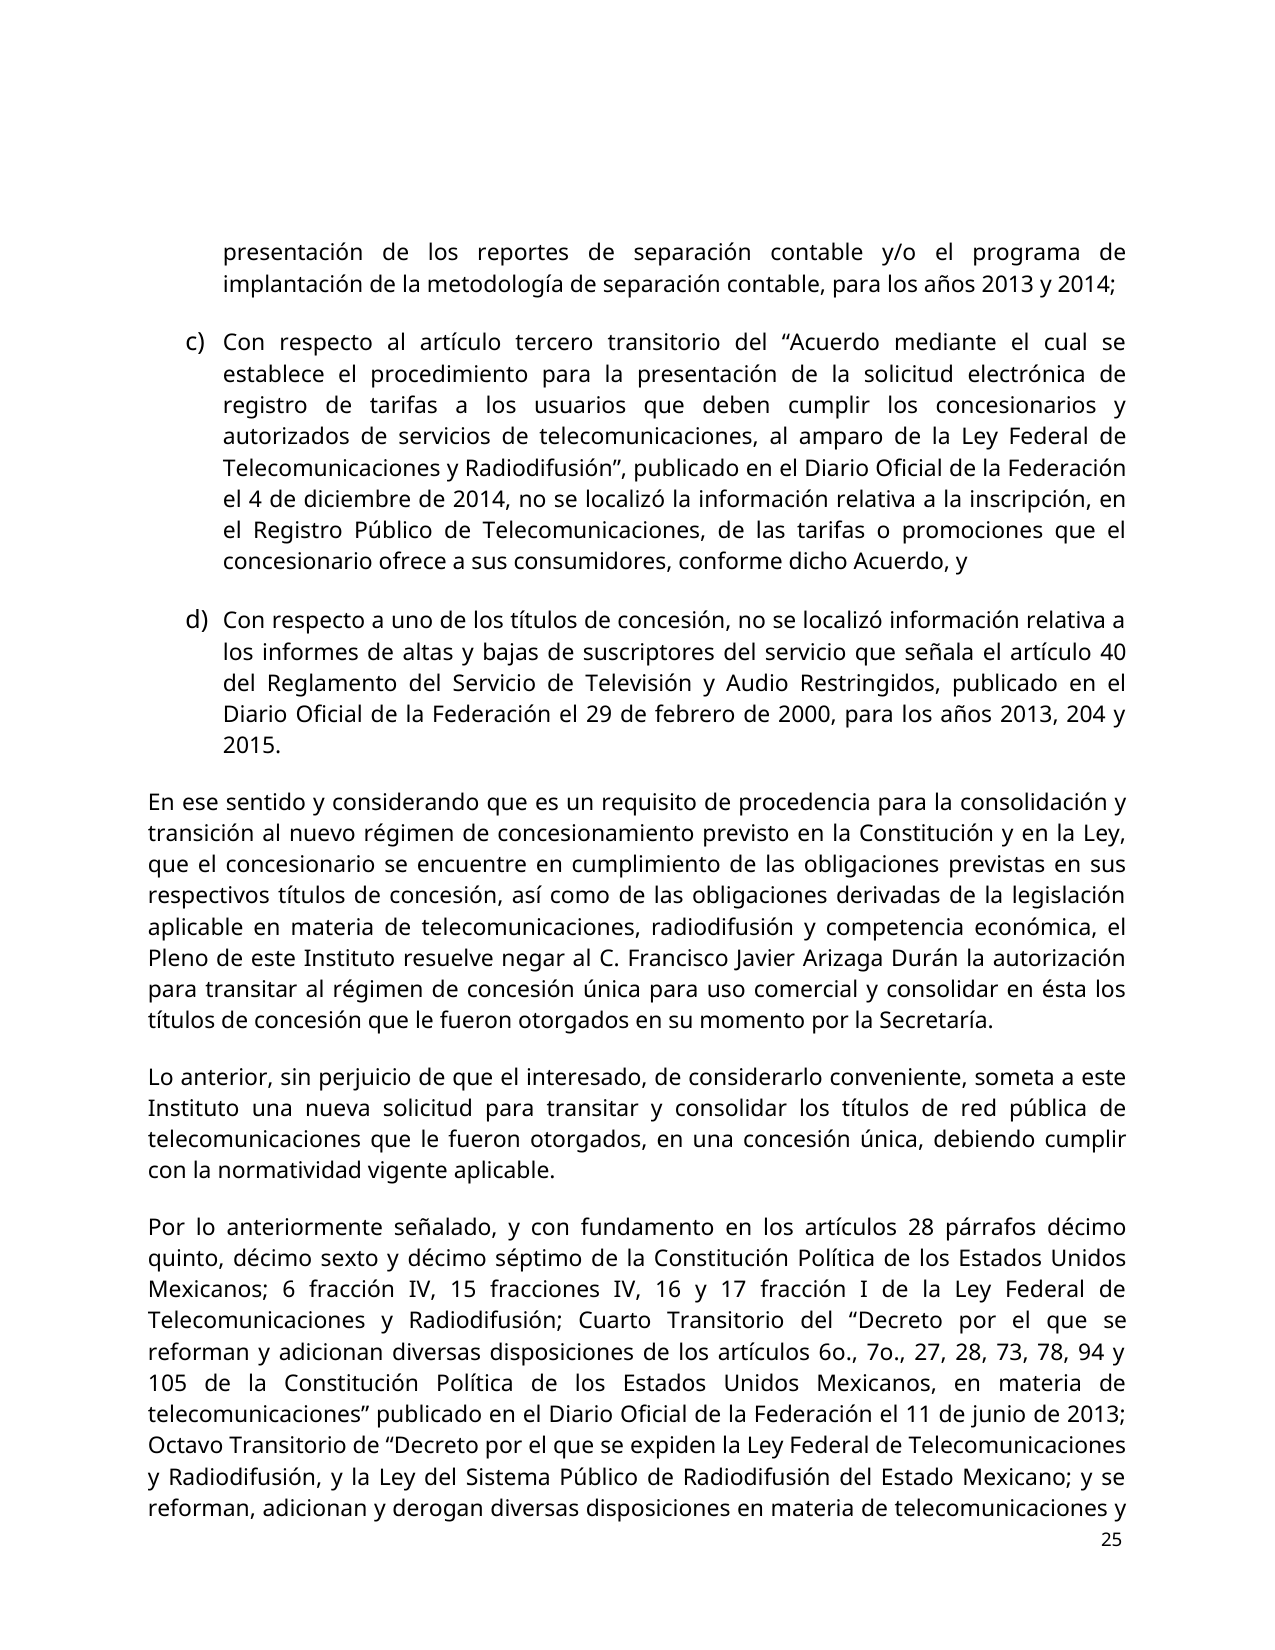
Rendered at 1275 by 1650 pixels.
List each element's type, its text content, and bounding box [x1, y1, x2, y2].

text En ese sentido y considerando que es un requisito de procedencia para la consolidación y transición al nuevo régimen de concesionamiento previsto en la Constitución y en la Ley, que el concesionario se encuentre en cumplimiento de las obligaciones previstas en sus respectivos títulos de concesión, así como de las obligaciones derivadas de la legislación aplicable en materia de telecomunicaciones, radiodifusión y competencia económica, el Pleno de este Instituto resuelve negar al C. Francisco Javier Arizaga Durán la autorización para transitar al régimen de concesión única para uso comercial y consolidar en ésta los títulos de concesión que le fueron otorgados en su momento por la Secretaría. [148, 786, 1127, 1036]
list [185, 236, 1127, 299]
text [148, 1211, 1127, 1523]
list Con respecto al artículo tercero transitorio del “Acuerdo mediante el cual se establece el procedimiento para la presentación de la solicitud electrónica de registro de tarifas a los usuarios que deben cumplir los concesionarios y autorizados de servicios de telecomunicaciones, al amparo de la Ley Federal de Telecomunicaciones y Radiodifusión”, publicado en el Diario Oficial de la Federación el 4 de diciembre de 2014, no se localizó la información relativa a la inscripción, en el Registro Público de Telecomunicaciones, de las tarifas o promociones que el concesionario ofrece a sus consumidores, conforme dicho Acuerdo, y [185, 324, 1127, 577]
list Con respecto a uno de los títulos de concesión, no se localizó información relativa a los informes de altas y bajas de suscriptores del servicio que señala el artículo 40 del Reglamento del Servicio de Televisión y Audio Restringidos, publicado en el Diario Oficial de la Federación el 29 de febrero de 2000, para los años 2013, 204 y 2015. [185, 602, 1127, 761]
text Lo anterior, sin perjuicio de que el interesado, de considerarlo conveniente, someta a este Instituto una nueva solicitud para transitar y consolidar los títulos de red pública de telecomunicaciones que le fueron otorgados, en una concesión única, debiendo cumplir con la normatividad vigente aplicable. [148, 1061, 1127, 1186]
